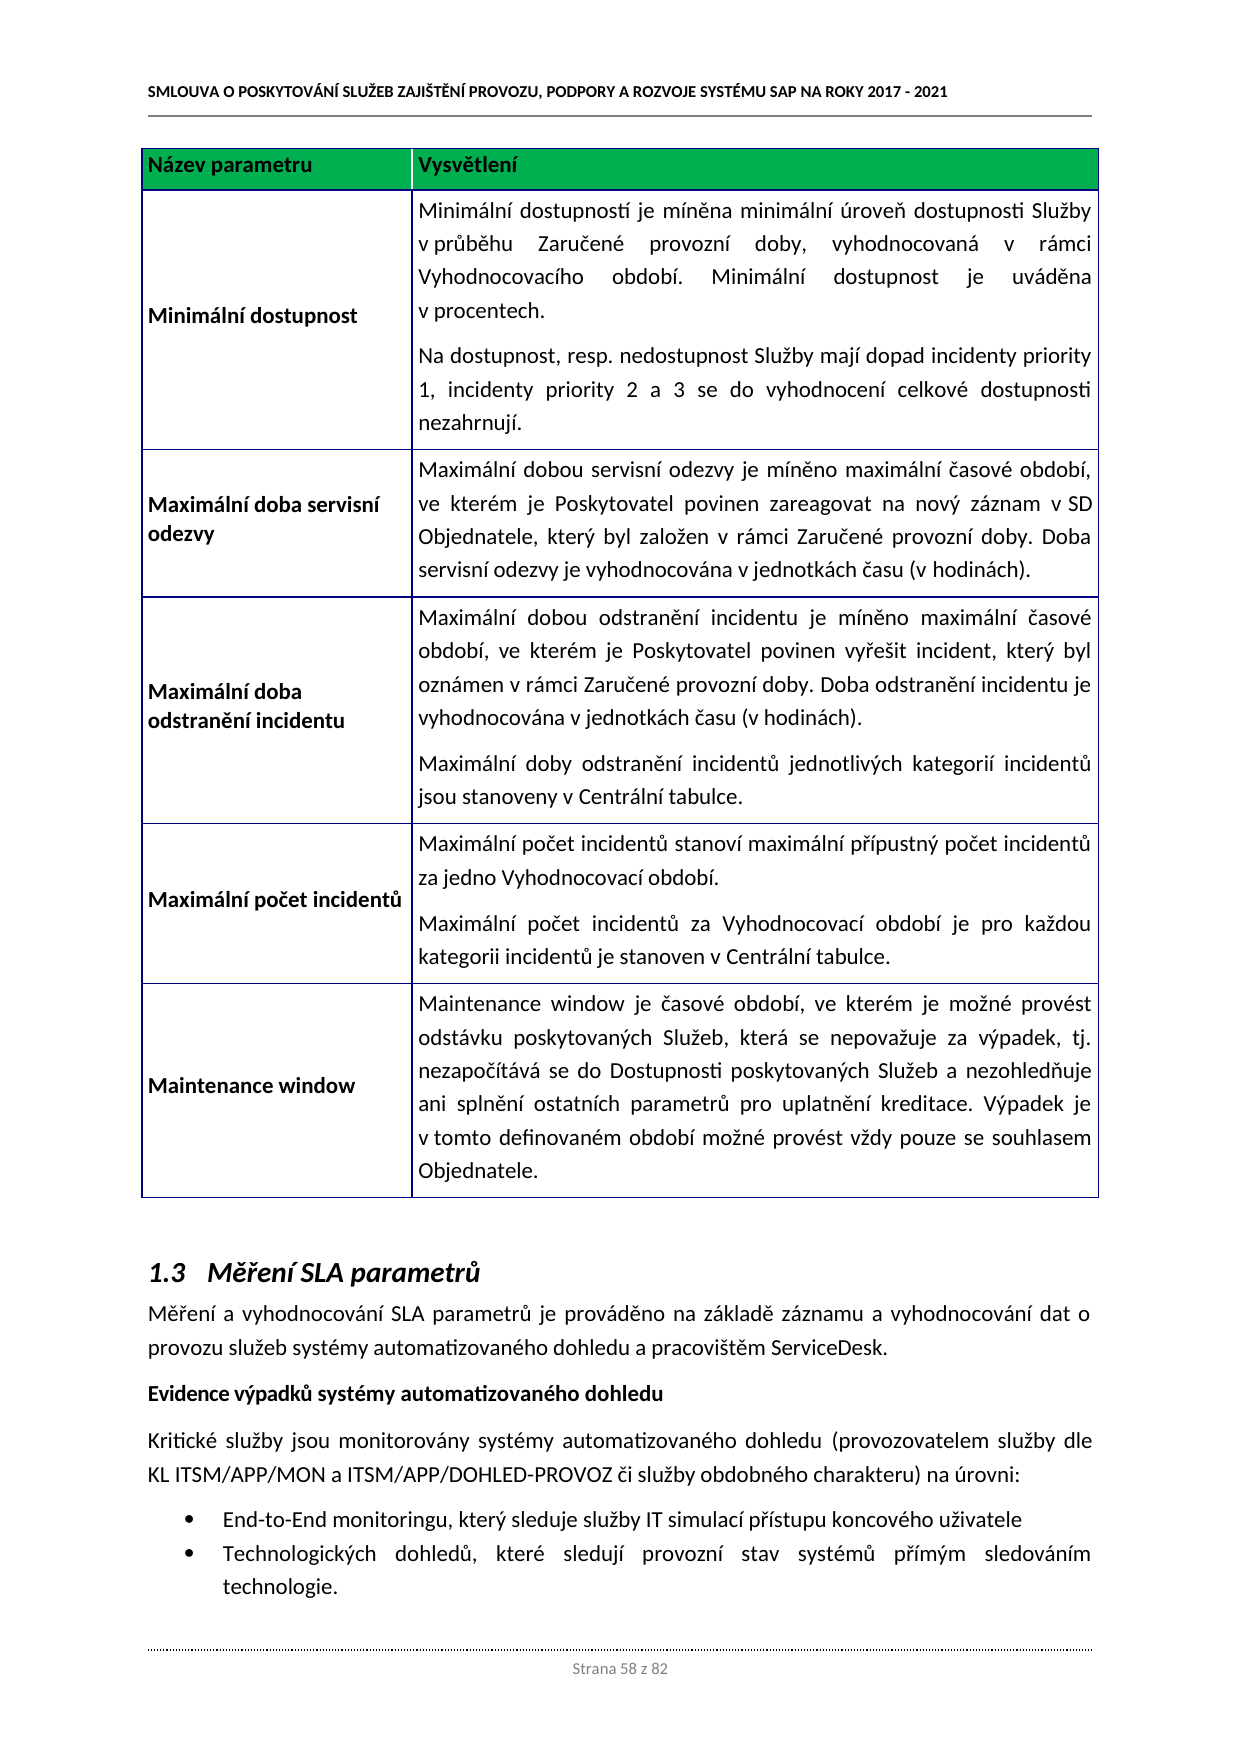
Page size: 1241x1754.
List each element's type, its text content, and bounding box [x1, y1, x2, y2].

table_cell Maximální doba servisní odezvy [143, 450, 411, 596]
table_cell Maximální počet incidentů [143, 824, 411, 983]
list End-to-End monitoringu, který sleduje služby IT simulací přístupu koncového uživatele [185, 1500, 1092, 1534]
text Evidence výpadků systémy automatizovaného dohledu [148, 1373, 1092, 1409]
table_header Název parametru [143, 149, 411, 189]
list Měření SLA parametrů [148, 1259, 1092, 1288]
table_cell Maintenance window [143, 984, 411, 1197]
table_cell Minimální dostupnost [143, 191, 411, 449]
table_cell Maximální dobou servisní odezvy je míněno maximální časové období, ve kterém je Poskytovatel povinen zareagovat na nový záznam v SD Objednatele, který byl založen v rámci Zaručené provozní doby. Doba servisní odezvy je vyhodnocována v jednotkách času (v hodinách). [413, 450, 1098, 596]
table_cell Maximální doba odstranění incidentu [143, 598, 411, 823]
table_cell Minimální dostupností je míněna minimální úroveň dostupnosti Služby v průběhu Zaručené provozní doby, vyhodnocovaná v rámci Vyhodnocovacího období. Minimální dostupnost je uváděna v procentech. Na dostupnost, resp. nedostupnost Služby mají dopad incidenty priority 1, incidenty priority 2 a 3 se do vyhodnocení celkové dostupnosti nezahrnují. [413, 191, 1098, 449]
text Měření a vyhodnocování SLA parametrů je prováděno na základě záznamu a vyhodnocování dat o provozu služeb systémy automatizovaného dohledu a pracovištěm ServiceDesk. [148, 1294, 1092, 1361]
table_cell Maximální dobou odstranění incidentu je míněno maximální časové období, ve kterém je Poskytovatel povinen vyřešit incident, který byl oznámen v rámci Zaručené provozní doby. Doba odstranění incidentu je vyhodnocována v jednotkách času (v hodinách). Maximální doby odstranění incidentů jednotlivých kategorií incidentů jsou stanoveny v Centrální tabulce. [413, 598, 1098, 823]
table_header Vysvětlení [413, 149, 1098, 189]
list Technologických dohledů, které sledují provozní stav systémů přímým sledováním technologie. [185, 1534, 1092, 1600]
text Kritické služby jsou monitorovány systémy automatizovaného dohledu (provozovatelem služby dle KL ITSM/APP/MON a ITSM/APP/DOHLED-PROVOZ či služby obdobného charakteru) na úrovni: [148, 1421, 1092, 1488]
table_cell Maintenance window je časové období, ve kterém je možné provést odstávku poskytovaných Služeb, která se nepovažuje za výpadek, tj. nezapočítává se do Dostupnosti poskytovaných Služeb a nezohledňuje ani splnění ostatních parametrů pro uplatnění kreditace. Výpadek je v tomto definovaném období možné provést vždy pouze se souhlasem Objednatele. [413, 984, 1098, 1197]
table_cell Maximální počet incidentů stanoví maximální přípustný počet incidentů za jedno Vyhodnocovací období. Maximální počet incidentů za Vyhodnocovací období je pro každou kategorii incidentů je stanoven v Centrální tabulce. [413, 824, 1098, 983]
